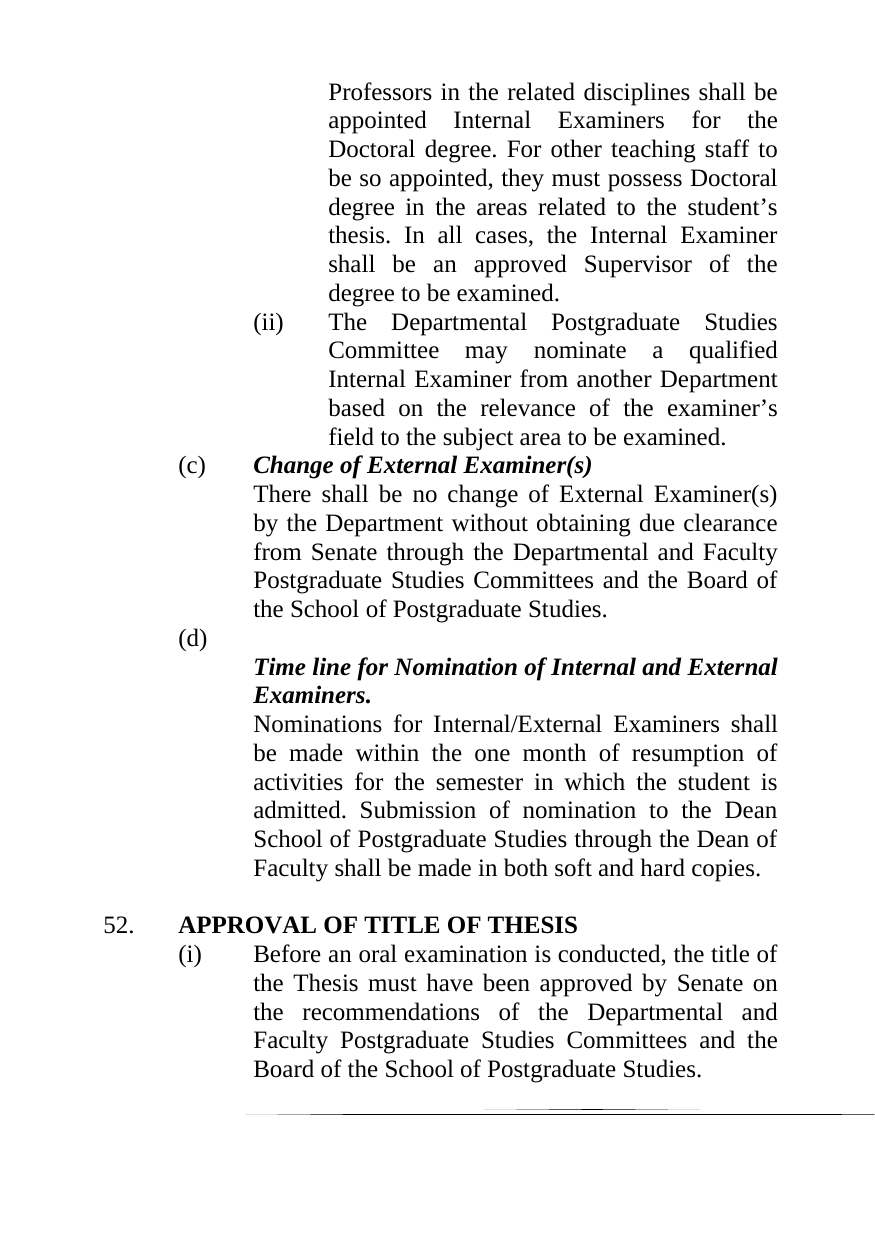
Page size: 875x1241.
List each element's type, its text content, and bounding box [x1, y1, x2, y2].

text Nominations for Internal/External Examiners shall be made within the one month of resumption of activities for the semester in which the student is admitted. Submission of nomination to the Dean School of Postgraduate Studies through the Dean of Faculty shall be made in both soft and hard copies. [253, 709, 778, 882]
text Time line for Nomination of Internal and External Examiners. [253, 652, 778, 709]
text There shall be no change of External Examiner(s) by the Department without obtaining due clearance from Senate through the Departmental and Faculty Postgraduate Studies Committees and the Board of the School of Postgraduate Studies. [253, 479, 778, 623]
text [253, 77, 778, 307]
text (d) [103, 623, 778, 652]
text (c) Change of External Examiner(s) [178, 451, 778, 479]
text 52. APPROVAL OF TITLE OF THESIS [103, 911, 778, 939]
text (ii) The Departmental Postgraduate Studies Committee may nominate a qualified Internal Examiner from another Department based on the relevance of the examiner’s field to the subject area to be examined. [253, 307, 778, 451]
text (i) Before an oral examination is conducted, the title of the Thesis must have been approved by Senate on the recommendations of the Departmental and Faculty Postgraduate Studies Committees and the Board of the School of Postgraduate Studies. [178, 939, 778, 1083]
